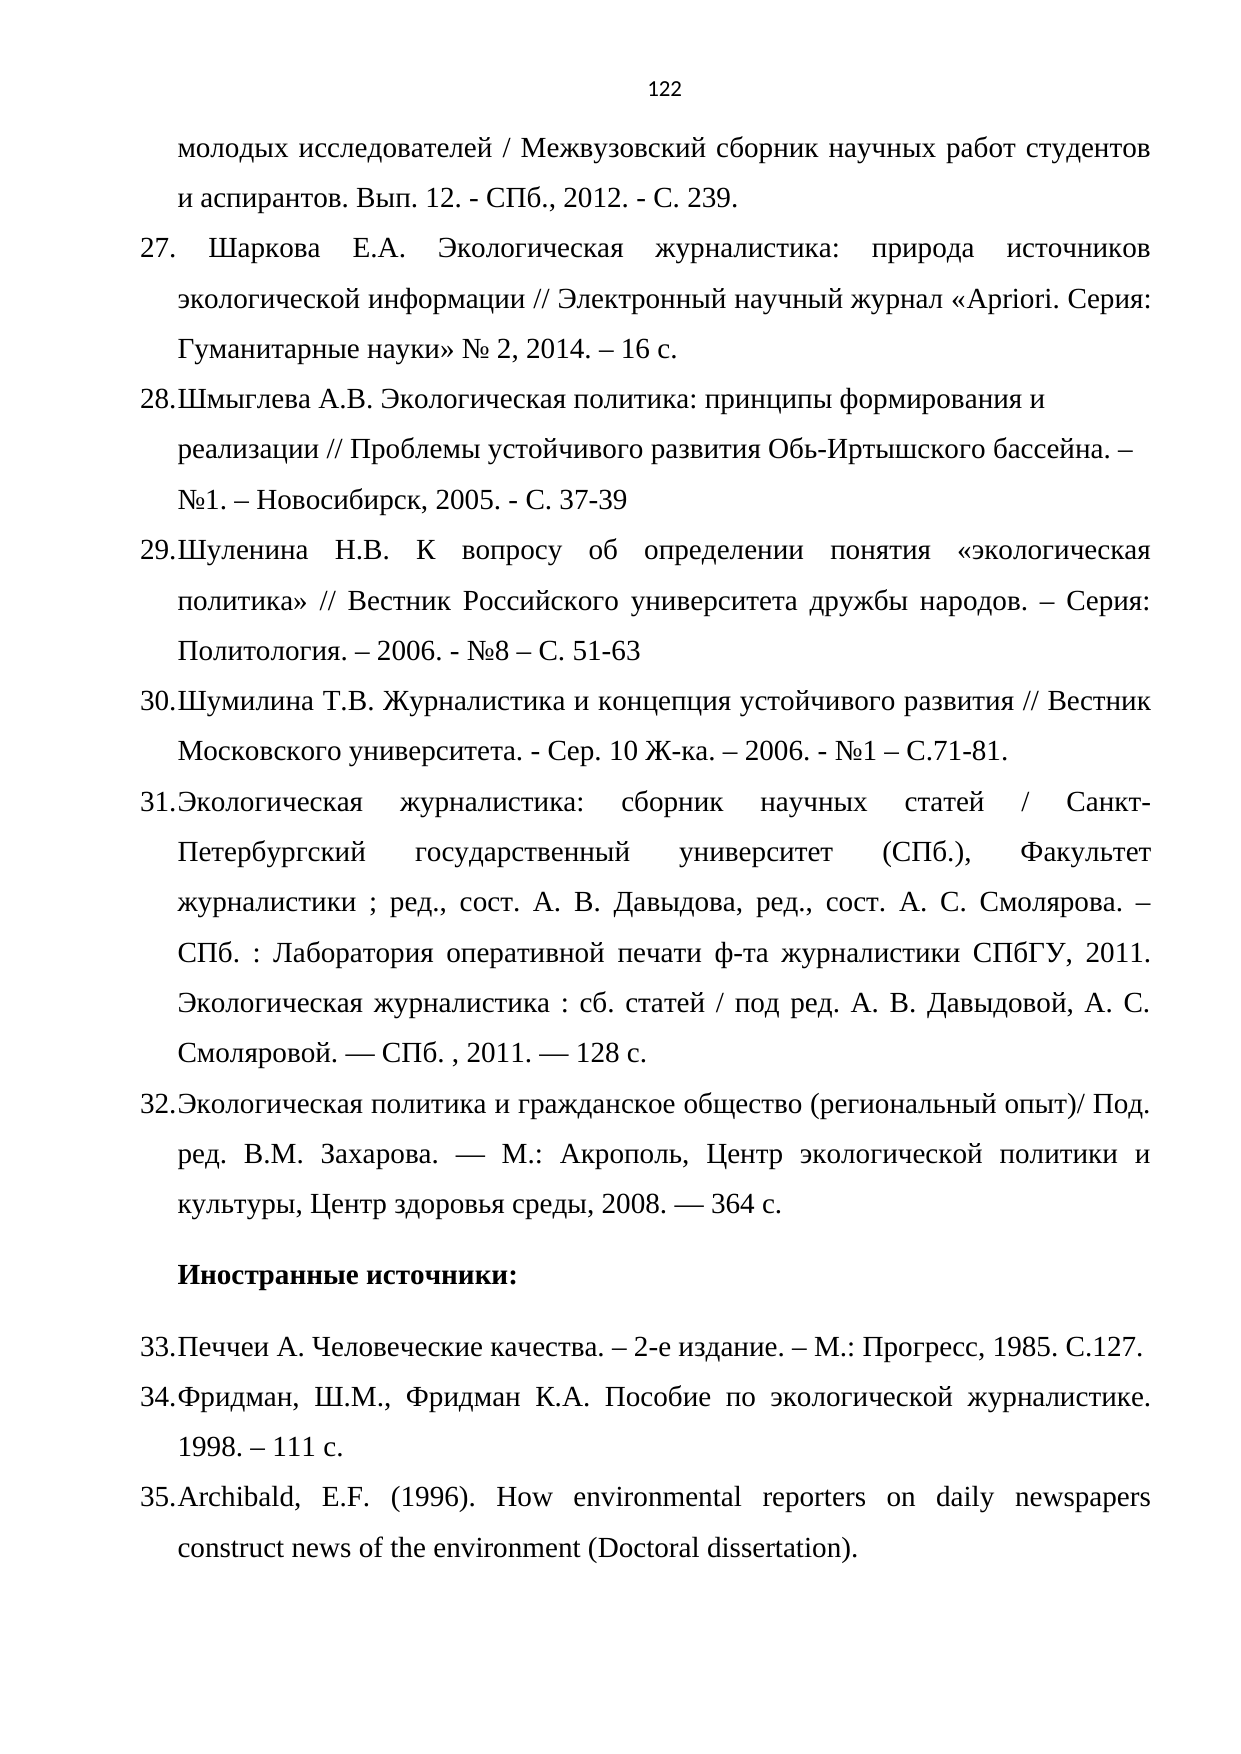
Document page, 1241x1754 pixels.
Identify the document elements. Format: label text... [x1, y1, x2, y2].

list Archibald, E.F. (1996). How environmental reporters on daily newspapers construct news of the environment (Doctoral dissertation). [140, 1479, 1152, 1563]
list Шумилина Т.В. Журналистика и концепция устойчивого развития // Вестник Московского университета. - Сер. 10 Ж-ка. – 2006. - №1 – С.71-81. [140, 683, 1152, 767]
list Экологическая политика и гражданское общество (региональный опыт)/ Под. ред. В.М. Захарова. — М.: Акрополь, Центр экологической политики и культуры, Центр здоровья среды, 2008. — 364 с. [140, 1086, 1152, 1220]
list Фридман, Ш.М., Фридман К.А. Пособие по экологической журналистике. 1998. – 111 с. [140, 1379, 1152, 1463]
list Печчеи А. Человеческие качества. – 2-е издание. – М.: Прогресс, 1985. С.127. [140, 1329, 1152, 1362]
list Шаркова Е.А. Экологическая журналистика: природа источников экологической информации // Электронный научный журнал «Apriori. Серия: Гуманитарные науки» № 2, 2014. – 16 с. [140, 230, 1152, 364]
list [140, 130, 1152, 214]
list Шуленина Н.В. К вопросу об определении понятия «экологическая политика» // Вестник Российского университета дружбы народов. – Серия: Политология. – 2006. - №8 – С. 51-63 [140, 532, 1152, 666]
list Шмыглева А.В. Экологическая политика: принципы формирования и реализации // Проблемы устойчивого развития Обь-Иртышского бассейна. – №1. – Новосибирск, 2005. - С. 37-39 [140, 381, 1152, 516]
list Экологическая журналистика: сборник научных статей / Санкт-Петербургский государственный университет (СПб.), Факультет журналистики ; ред., сост. А. В. Давыдова, ред., сост. А. С. Смолярова. – СПб. : Лаборатория оперативной печати ф-та журналистики СПбГУ, 2011. Экологическая журналистика : сб. статей / под ред. А. В. Давыдовой, А. С. Смоляровой. — СПб. , 2011. — 128 с. [140, 784, 1152, 1069]
text Иностранные источники: [177, 1257, 1152, 1291]
